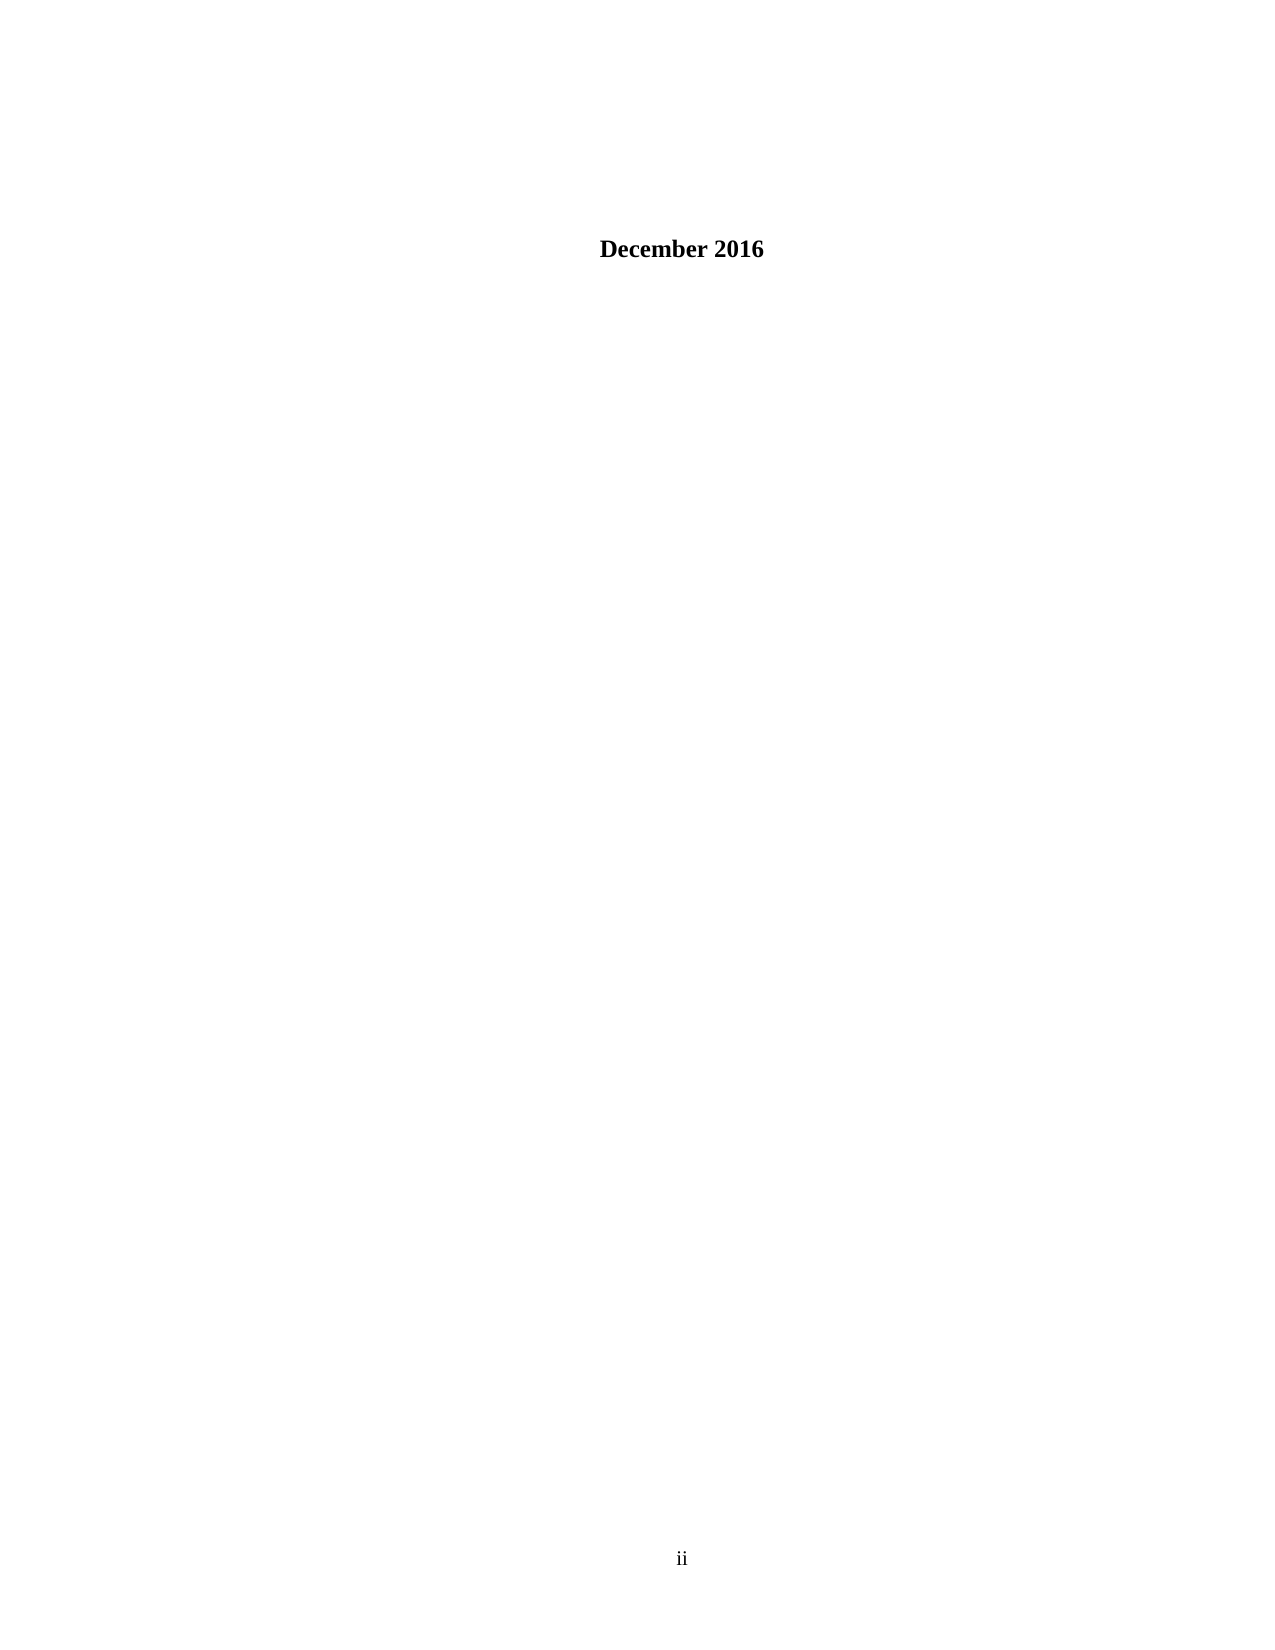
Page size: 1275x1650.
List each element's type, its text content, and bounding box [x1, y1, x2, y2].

text December 2016 [236, 234, 1127, 263]
